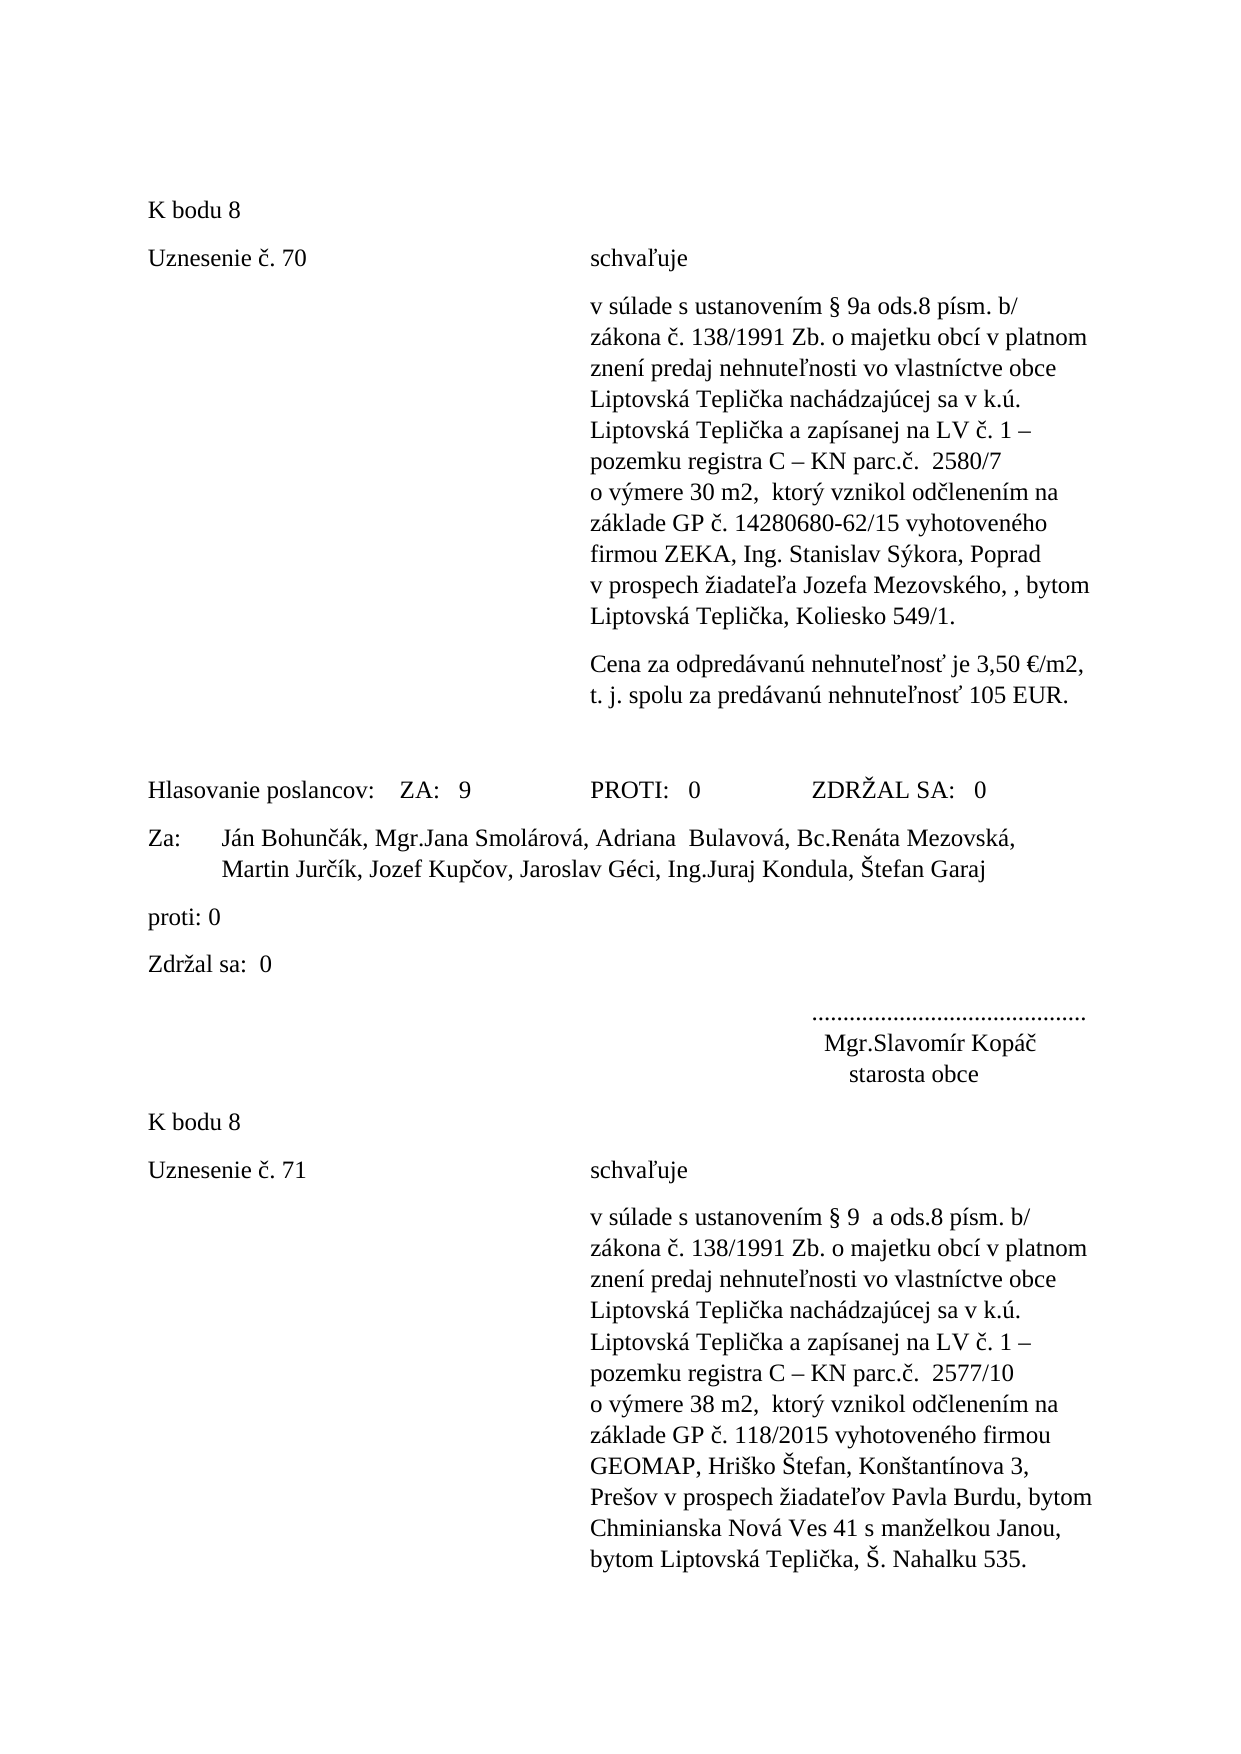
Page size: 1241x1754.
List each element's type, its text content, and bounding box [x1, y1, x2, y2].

text K bodu 8 [148, 195, 1093, 224]
text proti: 0 [148, 902, 1093, 931]
text Hlasovanie poslancov: ZA: 9 PROTI: 0 ZDRŽAL SA: 0 [148, 775, 1093, 804]
text v súlade s ustanovením § 9a ods.8 písm. b/ zákona č. 138/1991 Zb. o majetku obcí v platnom znení predaj nehnuteľnosti vo vlastníctve obce Liptovská Teplička nachádzajúcej sa v k.ú. Liptovská Teplička a zapísanej na LV č. 1 – pozemku registra C – KN parc.č. 2580/7 o výmere 30 m2, ktorý vznikol odčlenením na základe GP č. 14280680-62/15 vyhotoveného firmou ZEKA, Ing. Stanislav Sýkora, Poprad v prospech žiadateľa Jozefa Mezovského, , bytom Liptovská Teplička, Koliesko 549/1. [590, 291, 1093, 630]
text Uznesenie č. 71 schvaľuje [148, 1155, 1093, 1183]
text K bodu 8 [148, 1107, 1093, 1136]
text ............................................ Mgr.Slavomír Kopáč starosta obce [590, 997, 1093, 1088]
text Cena za odpredávanú nehnuteľnosť je 3,50 €/m2, t. j. spolu za predávanú nehnuteľnosť 105 EUR. [590, 649, 1093, 709]
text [590, 1202, 1093, 1573]
text Uznesenie č. 70 schvaľuje [148, 243, 1093, 272]
text Za: Ján Bohunčák, Mgr.Jana Smolárová, Adriana Bulavová, Bc.Renáta Mezovská, Martin Jurčík, Jozef Kupčov, Jaroslav Géci, Ing.Juraj Kondula, Štefan Garaj [148, 823, 1093, 883]
text Zdržal sa: 0 [148, 949, 1093, 978]
